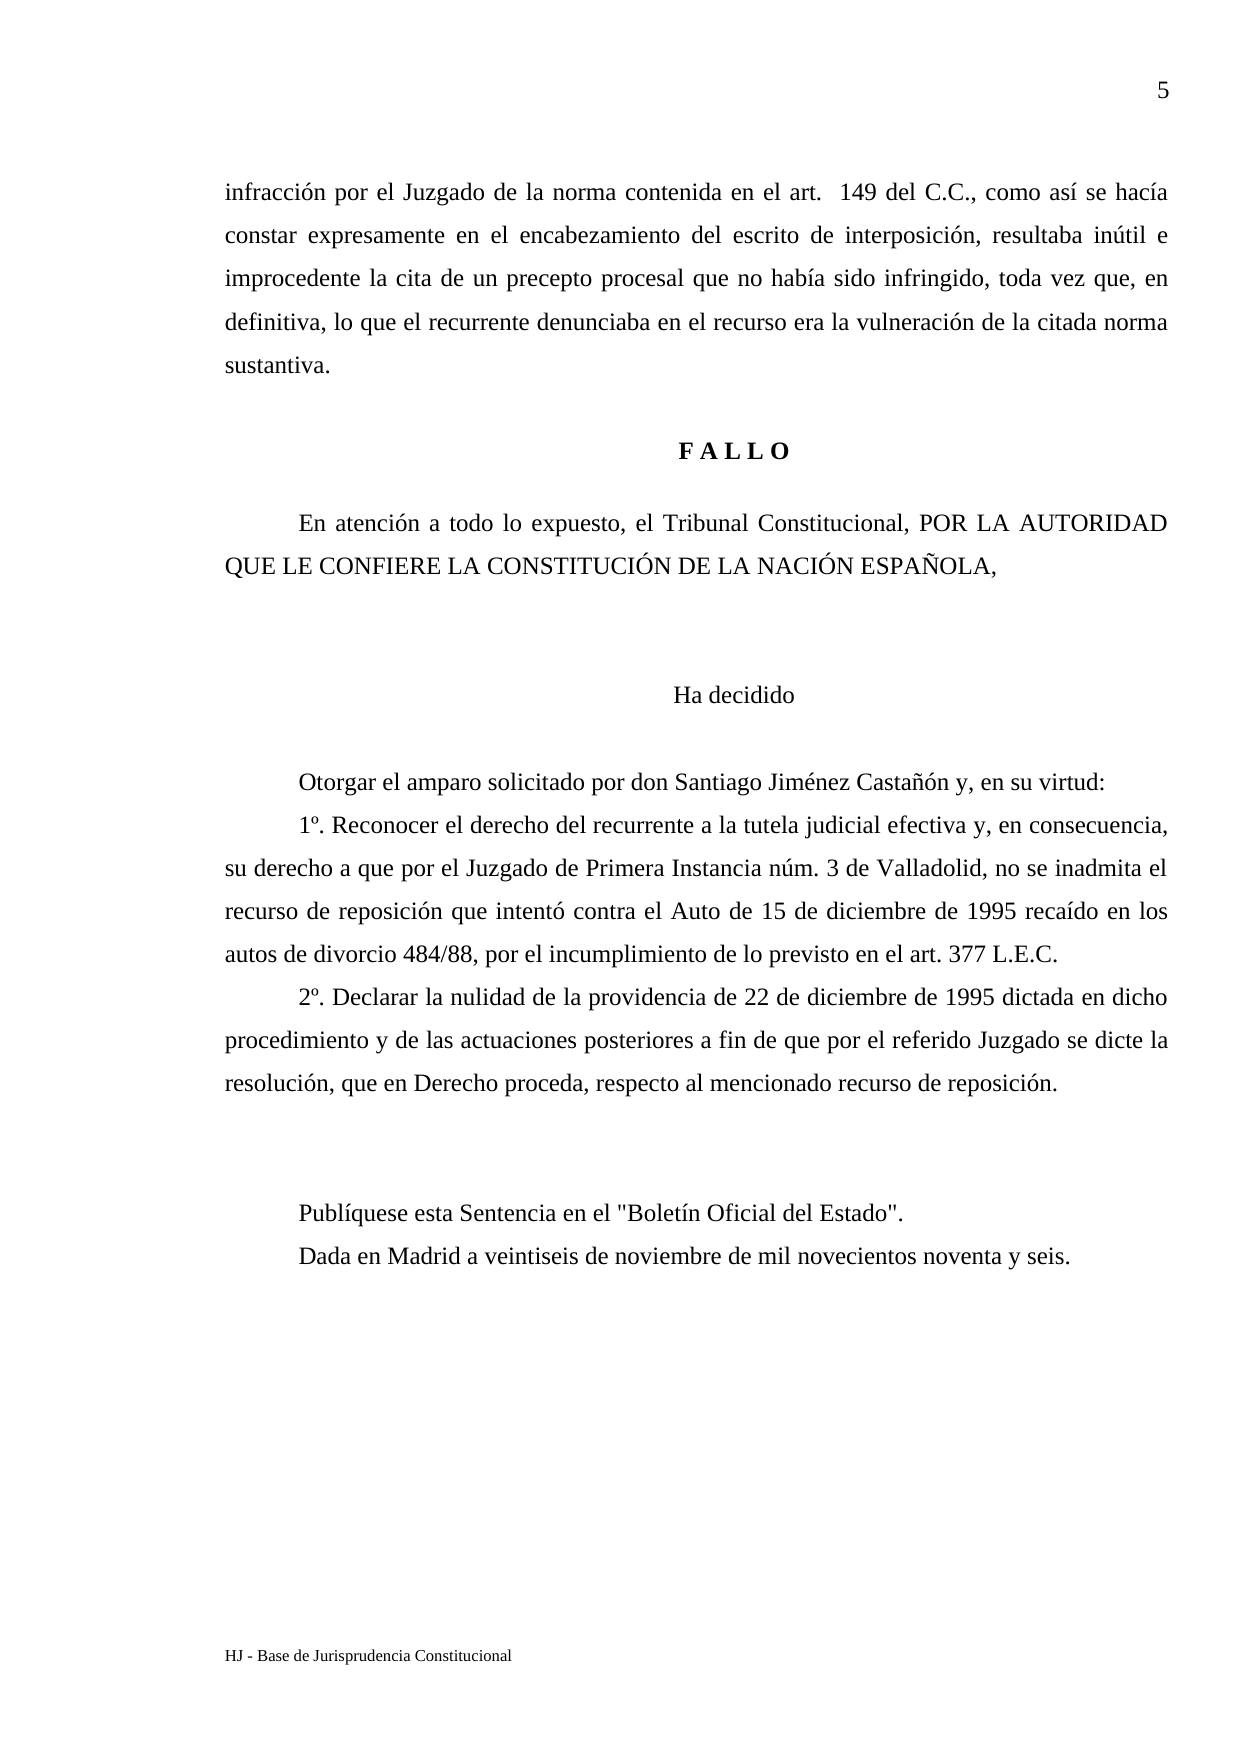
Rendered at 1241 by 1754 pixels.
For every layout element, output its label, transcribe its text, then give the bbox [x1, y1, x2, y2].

subtitle F A L L O [224, 436, 1169, 465]
text Publíquese esta Sentencia en el "Boletín Oficial del Estado". [224, 1198, 1169, 1227]
text Ha decidido [224, 680, 1169, 709]
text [224, 177, 1169, 378]
text Otorgar el amparo solicitado por don Santiago Jiménez Castañón y, en su virtud: [224, 767, 1169, 795]
text En atención a todo lo expuesto, el Tribunal Constitucional, POR LA AUTORIDAD QUE LE CONFIERE LA CONSTITUCIÓN DE LA NACIÓN ESPAÑOLA, [224, 508, 1169, 580]
text 1º. Reconocer el derecho del recurrente a la tutela judicial efectiva y, en consecuencia, su derecho a que por el Juzgado de Primera Instancia núm. 3 de Valladolid, no se inadmita el recurso de reposición que intentó contra el Auto de 15 de diciembre de 1995 recaído en los autos de divorcio 484/88, por el incumplimiento de lo previsto en el art. 377 L.E.C. [224, 810, 1169, 968]
text Dada en Madrid a veintiseis de noviembre de mil novecientos noventa y seis. [224, 1241, 1169, 1270]
text 2º. Declarar la nulidad de la providencia de 22 de diciembre de 1995 dictada en dicho procedimiento y de las actuaciones posteriores a fin de que por el referido Juzgado se dicte la resolución, que en Derecho proceda, respecto al mencionado recurso de reposición. [224, 982, 1169, 1097]
